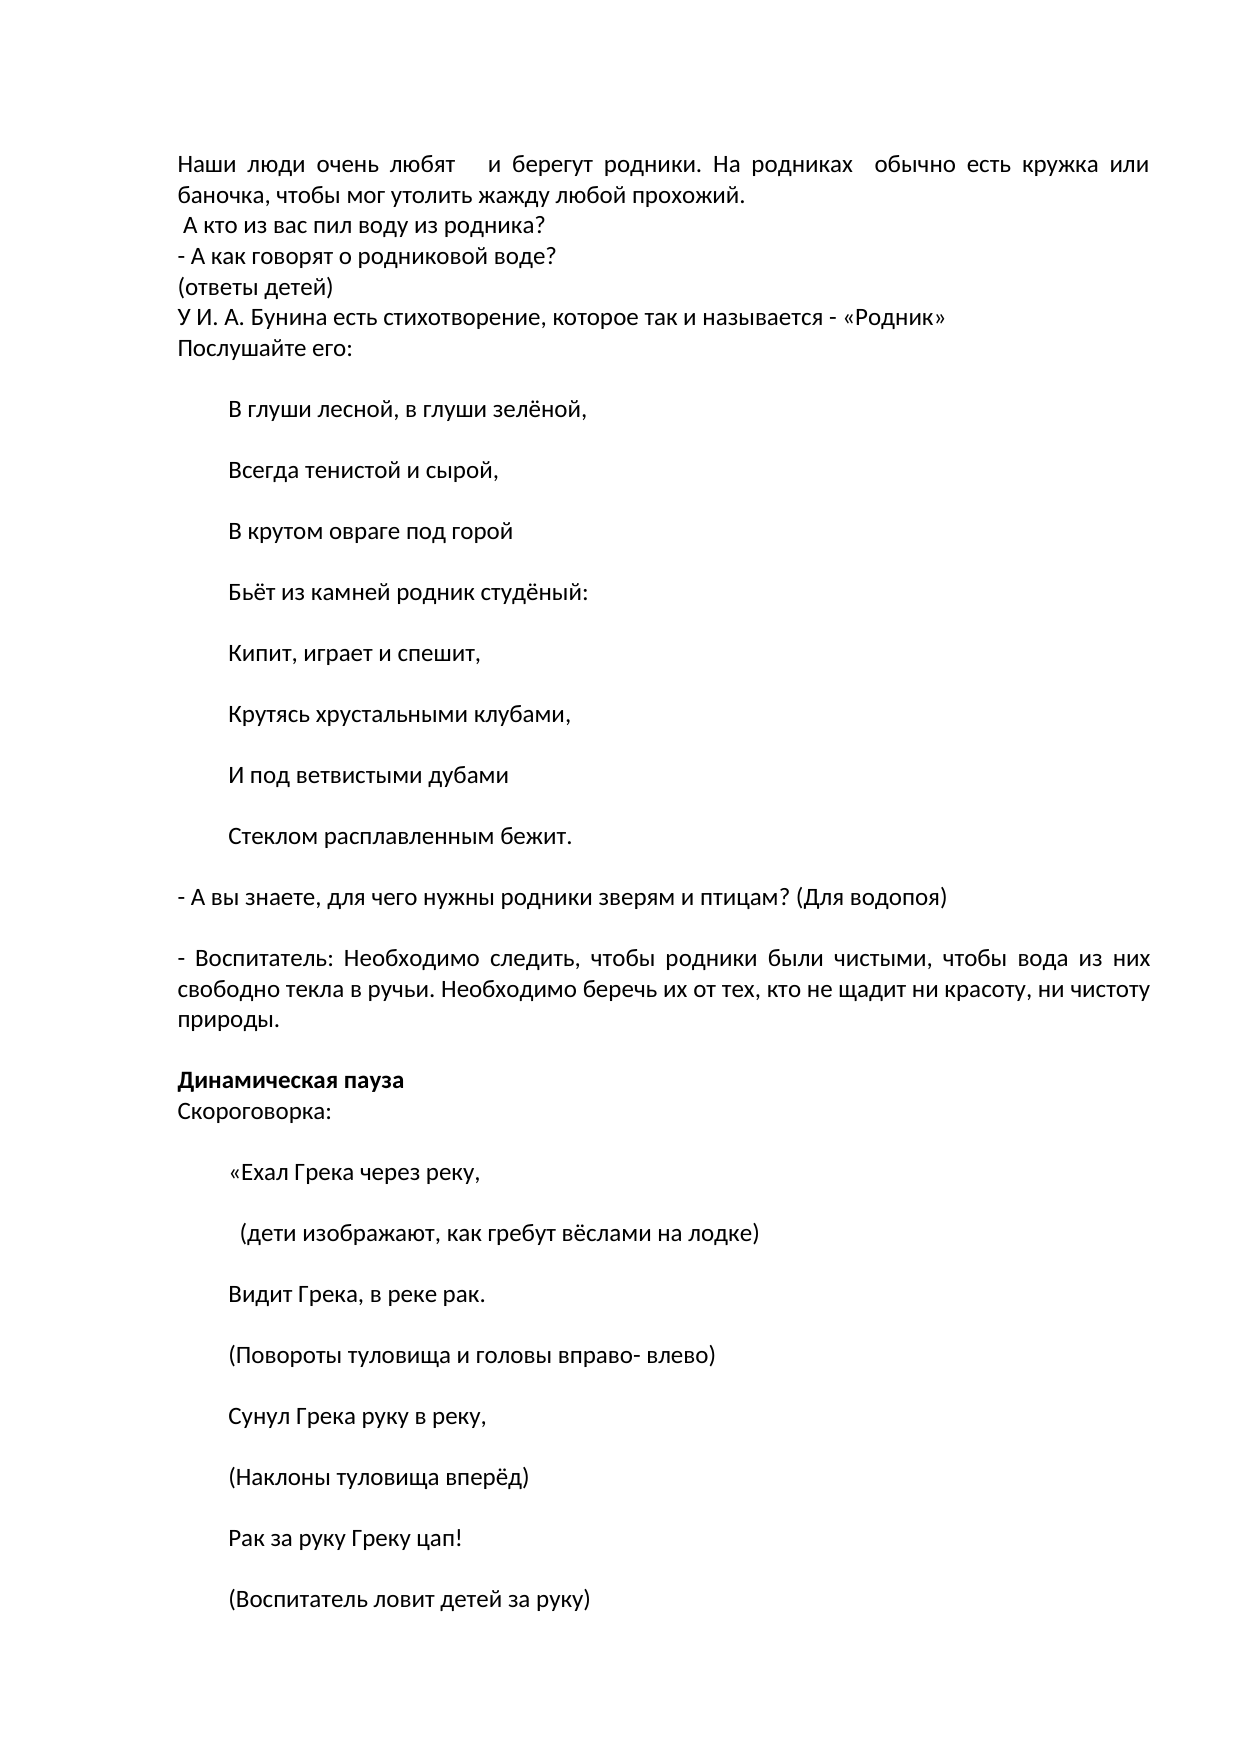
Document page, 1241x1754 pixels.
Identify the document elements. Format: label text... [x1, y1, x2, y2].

text Стеклом расплавленным бежит. [177, 820, 1152, 851]
text И под ветвистыми дубами [177, 759, 1152, 789]
text Послушайте его: [177, 332, 1152, 362]
text Рак за руку Греку цап! [177, 1522, 1152, 1553]
text (дети изображают, как гребут вёслами на лодке) [177, 1217, 1152, 1247]
text - А вы знаете, для чего нужны родники зверям и птицам? (Для водопоя) [177, 881, 1152, 912]
text Динамическая пауза [177, 1064, 1152, 1095]
text «Ехал Грека через реку, [177, 1156, 1152, 1186]
text Наши люди очень любят и берегут родники. На родниках обычно есть кружка или баночка, чтобы мог утолить жажду любой прохожий. [177, 149, 1152, 210]
text Скороговорка: [177, 1095, 1152, 1125]
text (ответы детей) [177, 271, 1152, 301]
text Кипит, играет и спешит, [177, 637, 1152, 667]
text А кто из вас пил воду из родника? [177, 210, 1152, 240]
text - Воспитатель: Необходимо следить, чтобы родники были чистыми, чтобы вода из них свободно текла в ручьи. Необходимо беречь их от тех, кто не щадит ни красоту, ни чистоту природы. [177, 942, 1152, 1034]
text В крутом овраге под горой [177, 515, 1152, 545]
text Видит Грека, в реке рак. [177, 1278, 1152, 1308]
text - А как говорят о родниковой воде? [177, 240, 1152, 271]
text У И. А. Бунина есть стихотворение, которое так и называется - «Родник» [177, 301, 1152, 332]
text Всегда тенистой и сырой, [177, 454, 1152, 484]
text Сунул Грека руку в реку, [177, 1400, 1152, 1431]
text (Воспитатель ловит детей за руку) [177, 1583, 1152, 1614]
text Крутясь хрустальными клубами, [177, 698, 1152, 728]
text Бьёт из камней родник студёный: [177, 576, 1152, 606]
text В глуши лесной, в глуши зелёной, [177, 393, 1152, 423]
text (Наклоны туловища вперёд) [177, 1461, 1152, 1492]
text (Повороты туловища и головы вправо- влево) [177, 1339, 1152, 1369]
